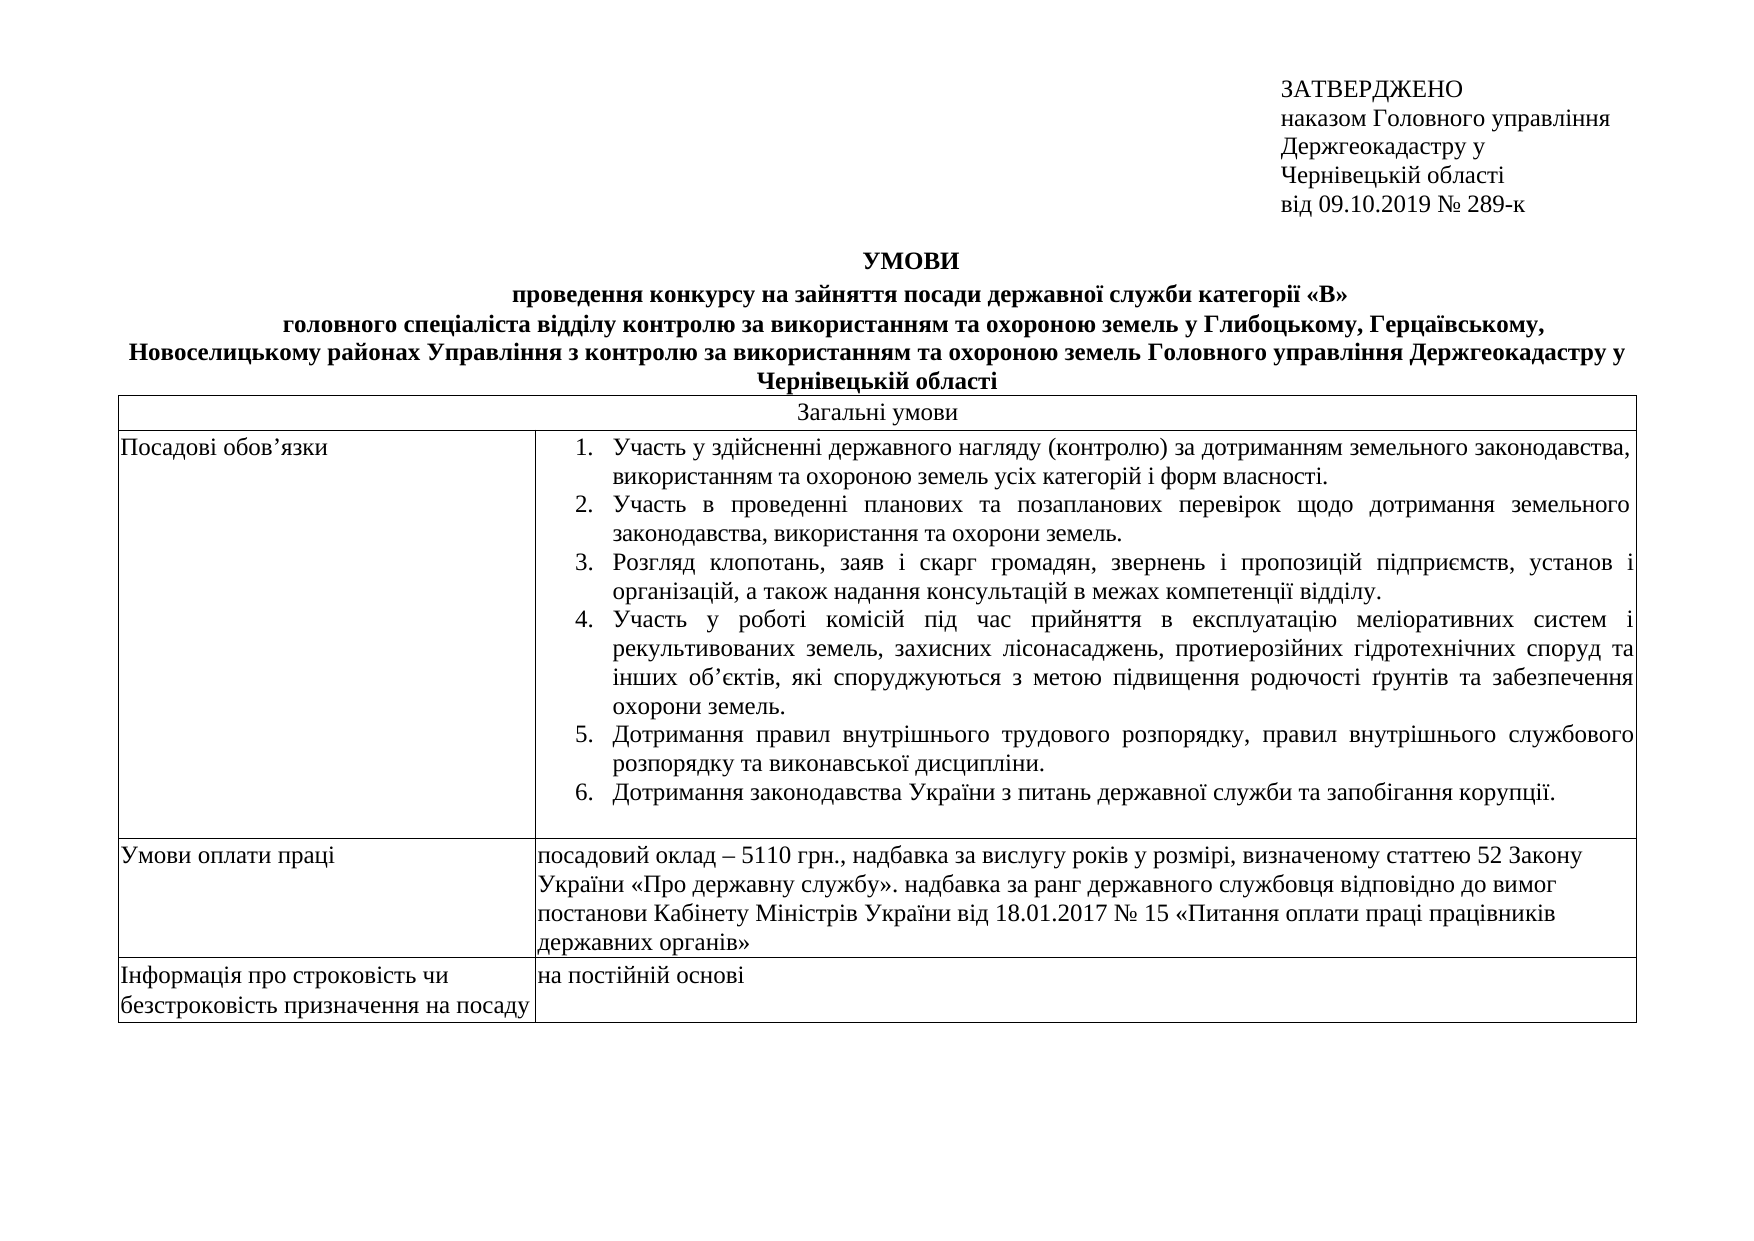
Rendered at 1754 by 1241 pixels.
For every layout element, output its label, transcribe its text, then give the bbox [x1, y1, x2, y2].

table_cell Участь у здійсненні державного нагляду (контролю) за дотриманням земельного законодавства, використанням та охороною земель усіх категорій і форм власності. Участь в проведенні планових та позапланових перевірок щодо дотримання земельного законодавства, використання та охорони земель. Розгляд клопотань, заяв і скарг громадян, звернень і пропозицій підприємств, установ і організацій, а також надання консультацій в межах компетенції відділу. Участь у роботі комісій під час прийняття в експлуатацію меліоративних систем і рекультивованих земель, захисних лісонасаджень, протиерозійних гідротехнічних споруд та інших об’єктів, які споруджуються з метою підвищення родючості ґрунтів та забезпечення охорони земель. Дотримання правил внутрішнього трудового розпорядку, правил внутрішнього службового розпорядку та виконавської дисципліни. Дотримання законодавства України з питань державної служби та запобігання корупції. [536, 431, 1636, 838]
table_header Загальні умови [119, 396, 1636, 429]
text УМОВИ проведення конкурсу на зайняття посади державної служби категорії «В» [118, 246, 1636, 309]
text головного спеціаліста відділу контролю за використанням та охороною земель у Глибоцькому, Герцаївському, Новоселицькому районах Управління з контролю за використанням та охороною земель Головного управління Держгеокадастру у Чернівецькій області [118, 309, 1636, 395]
table_header ЗАТВЕРДЖЕНО наказом Головного управління Держгеокадастру у Чернівецькій області від 09.10.2019 № 289-к [1269, 74, 1635, 218]
table_cell Інформація про строковість чи безстроковість призначення на посаду [119, 958, 535, 1022]
table_cell Умови оплати праці [119, 839, 535, 957]
table_cell посадовий оклад – 5110 грн., надбавка за вислугу років у розмірі, визначеному статтею 52 Закону України «Про державну службу». надбавка за ранг державного службовця відповідно до вимог постанови Кабінету Міністрів України від 18.01.2017 № 15 «Питання оплати праці працівників державних органів» [536, 839, 1636, 957]
table_cell Посадові обов’язки [119, 431, 535, 838]
table_cell на постійній основі [536, 958, 1636, 1022]
